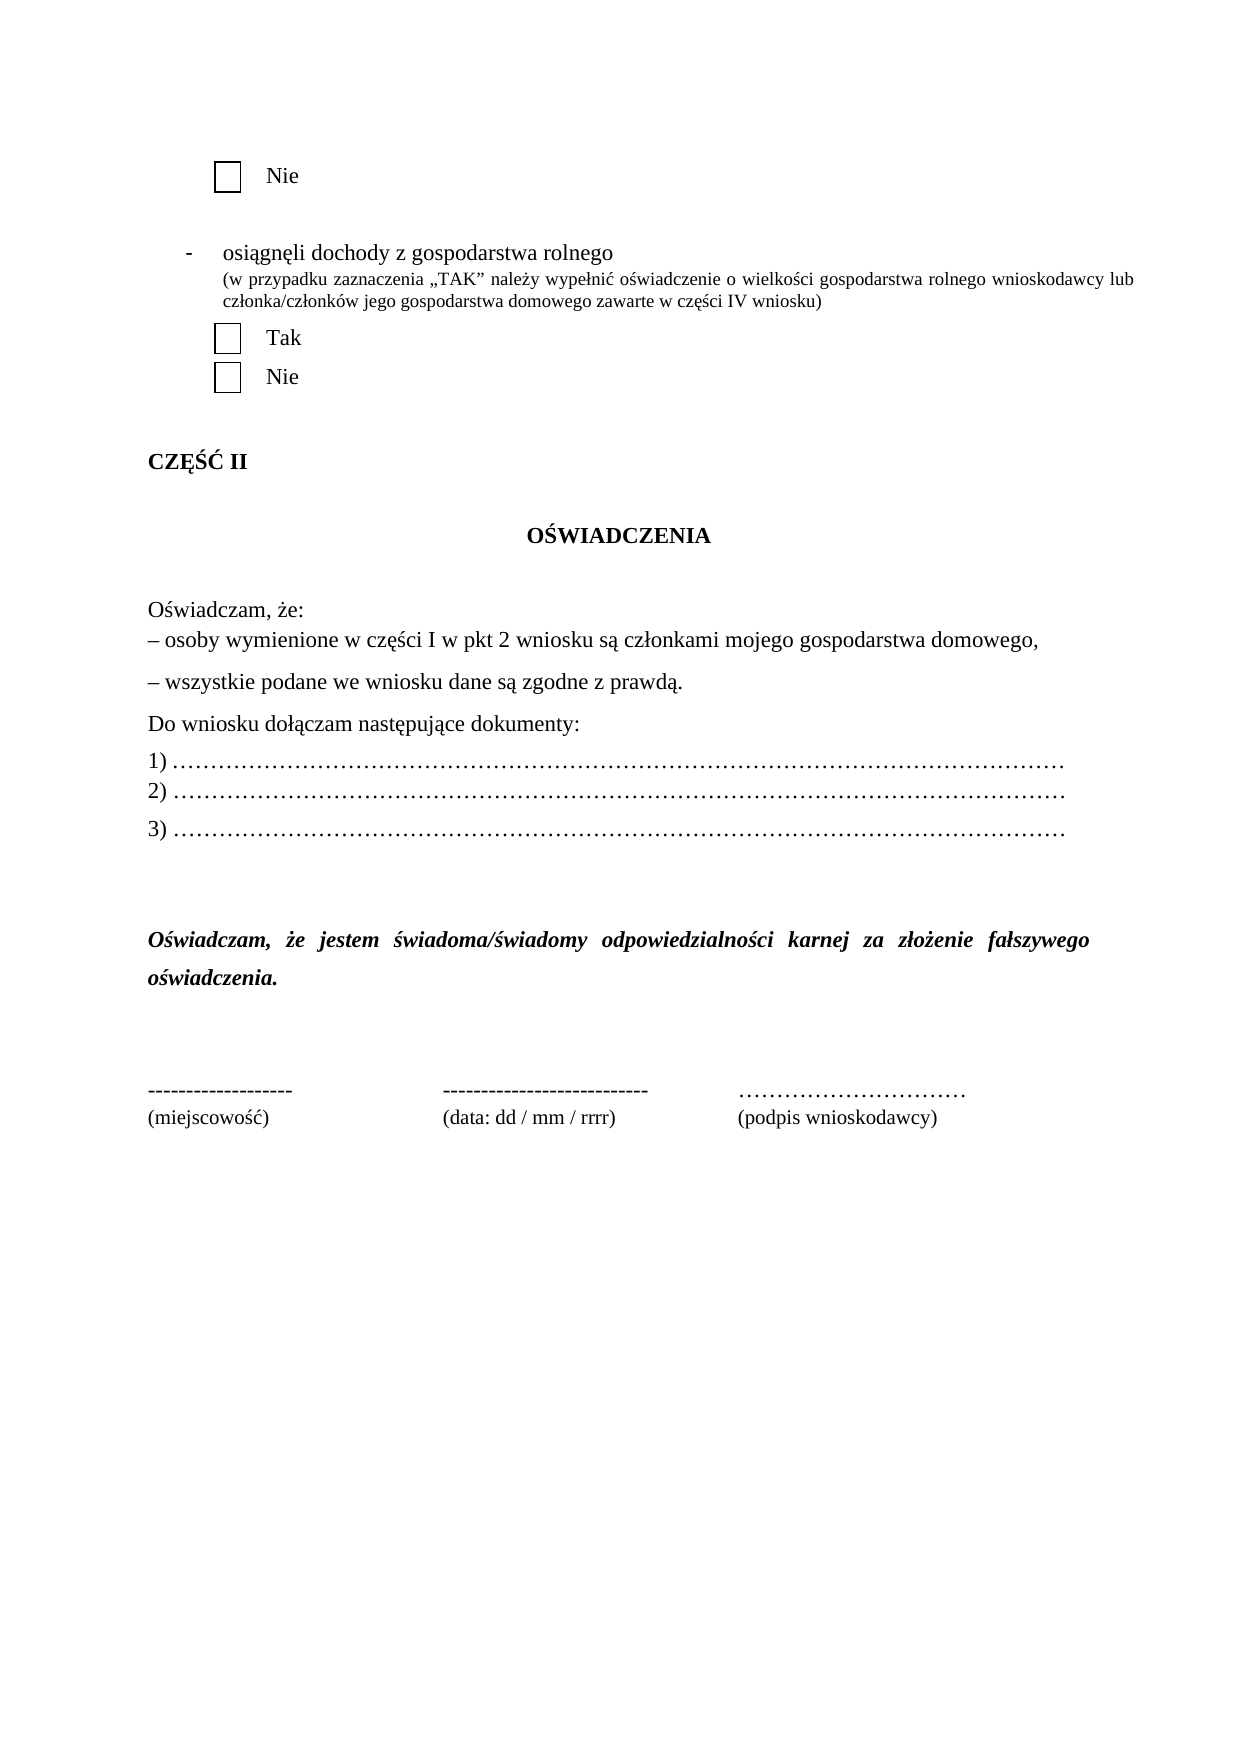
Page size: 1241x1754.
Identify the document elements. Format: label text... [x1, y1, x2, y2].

text (miejscowość) (data: dd / mm / rrrr) (podpis wnioskodawcy) [148, 1105, 1135, 1129]
text Nie [266, 162, 1091, 189]
text 2) ……………………………………………………………………………………………………… [148, 777, 1135, 804]
text CZĘŚĆ II [148, 448, 1091, 474]
text Nie [266, 363, 1091, 390]
text – osoby wymienione w części I w pkt 2 wniosku są członkami mojego gospodarstwa domowego, [148, 626, 1091, 653]
text Tak [266, 324, 1091, 350]
text 3) ……………………………………………………………………………………………………… [148, 814, 1135, 841]
text – wszystkie podane we wniosku dane są zgodne z prawdą. [148, 668, 1093, 695]
text Oświadczam, że jestem świadoma/świadomy odpowiedzialności karnej za złożenie fałszywego oświadczenia. [148, 926, 1091, 990]
text 1) ……………………………………………………………………………………………………… [148, 747, 1091, 774]
text Do wniosku dołączam następujące dokumenty: [148, 710, 1135, 737]
list (w przypadku zaznaczenia „TAK” należy wypełnić oświadczenie o wielkości gospodarstwa rolnego wnioskodawcy lub członka/członków jego gospodarstwa domowego zawarte w części IV wniosku) [223, 268, 1135, 311]
list osiągnęli dochody z gospodarstwa rolnego [223, 239, 1135, 266]
text OŚWIADCZENIA [148, 522, 1089, 549]
text Oświadczam, że: [148, 596, 993, 622]
text ------------------- --------------------------- ………………………… [148, 1076, 1135, 1103]
